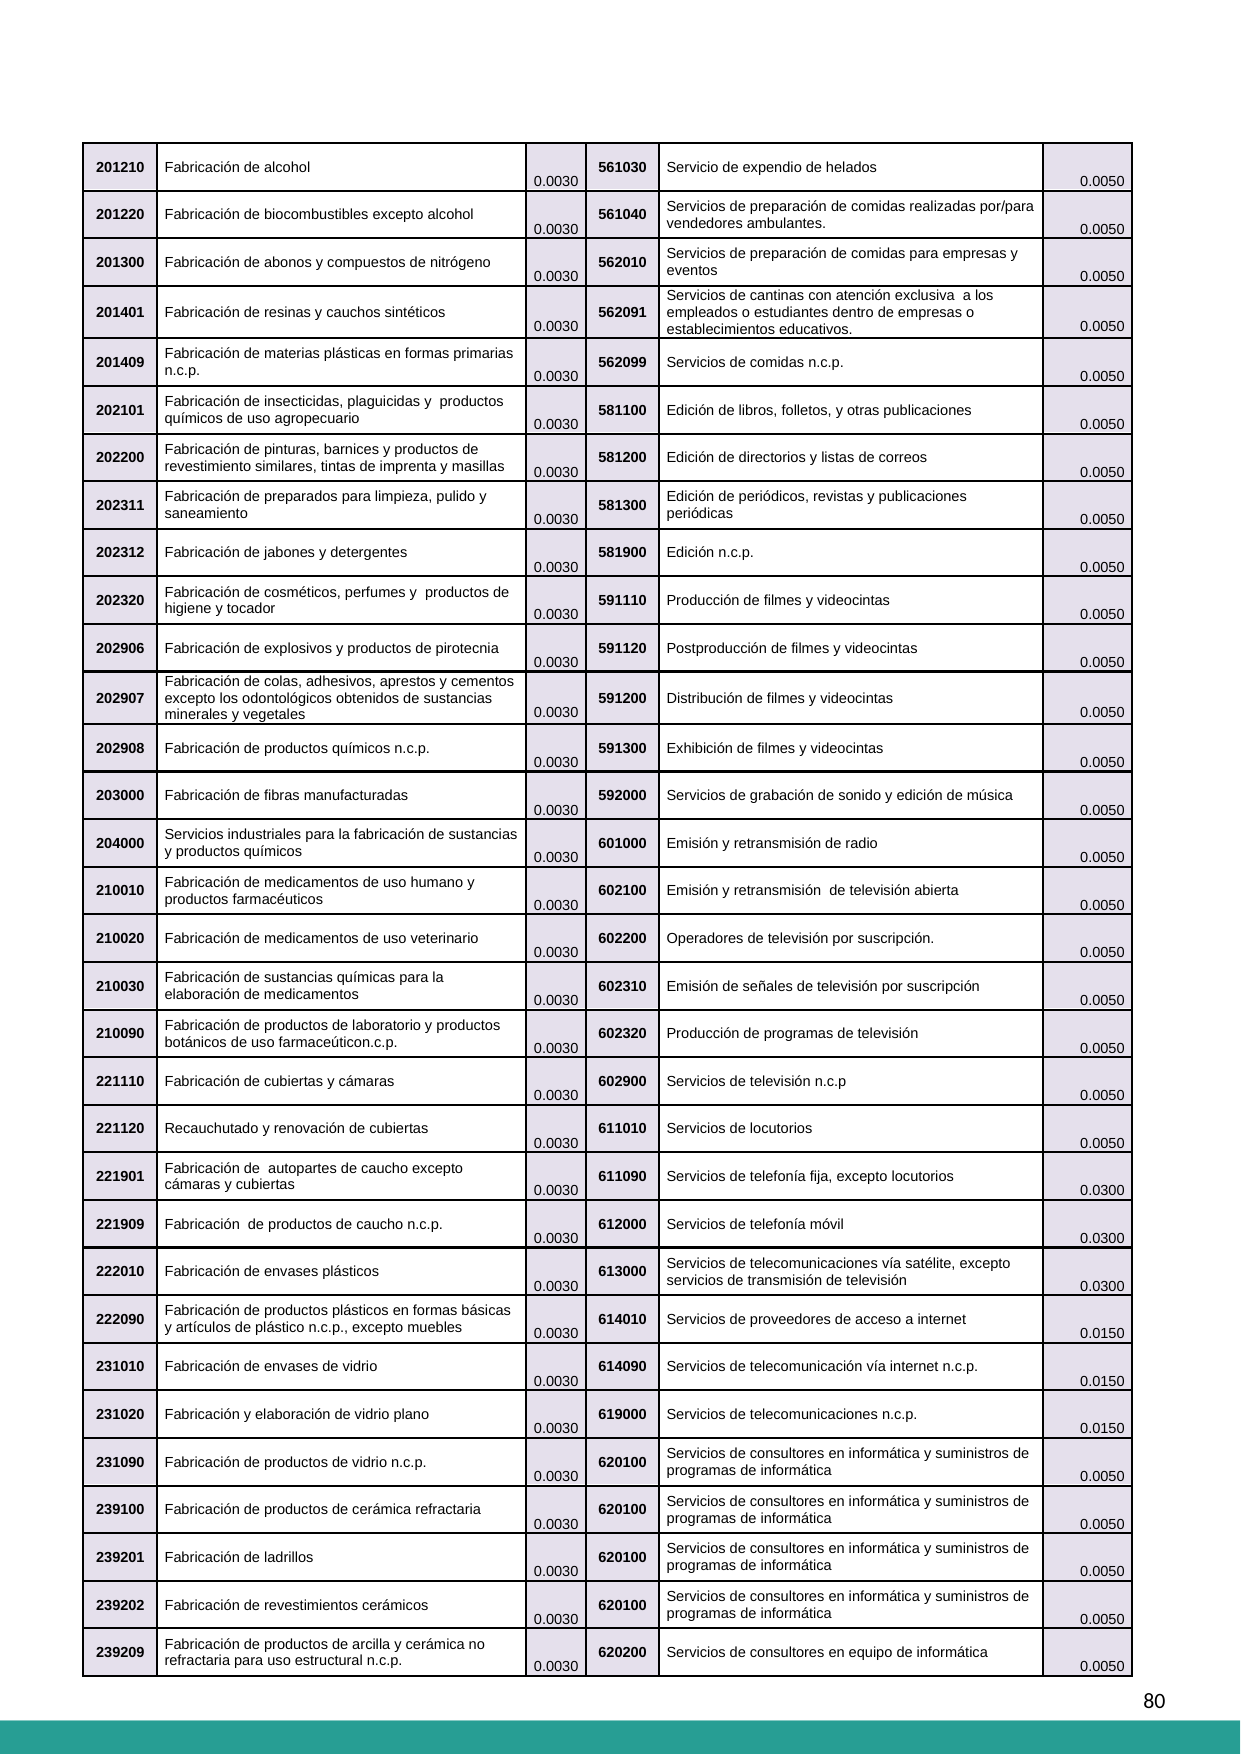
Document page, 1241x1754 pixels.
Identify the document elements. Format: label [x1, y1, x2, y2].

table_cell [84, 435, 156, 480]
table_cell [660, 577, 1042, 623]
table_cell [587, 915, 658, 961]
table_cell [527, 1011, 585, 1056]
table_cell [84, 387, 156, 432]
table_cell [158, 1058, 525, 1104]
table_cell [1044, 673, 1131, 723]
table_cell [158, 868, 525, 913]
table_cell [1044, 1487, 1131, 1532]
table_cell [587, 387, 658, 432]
picture [0, 1720, 1241, 1754]
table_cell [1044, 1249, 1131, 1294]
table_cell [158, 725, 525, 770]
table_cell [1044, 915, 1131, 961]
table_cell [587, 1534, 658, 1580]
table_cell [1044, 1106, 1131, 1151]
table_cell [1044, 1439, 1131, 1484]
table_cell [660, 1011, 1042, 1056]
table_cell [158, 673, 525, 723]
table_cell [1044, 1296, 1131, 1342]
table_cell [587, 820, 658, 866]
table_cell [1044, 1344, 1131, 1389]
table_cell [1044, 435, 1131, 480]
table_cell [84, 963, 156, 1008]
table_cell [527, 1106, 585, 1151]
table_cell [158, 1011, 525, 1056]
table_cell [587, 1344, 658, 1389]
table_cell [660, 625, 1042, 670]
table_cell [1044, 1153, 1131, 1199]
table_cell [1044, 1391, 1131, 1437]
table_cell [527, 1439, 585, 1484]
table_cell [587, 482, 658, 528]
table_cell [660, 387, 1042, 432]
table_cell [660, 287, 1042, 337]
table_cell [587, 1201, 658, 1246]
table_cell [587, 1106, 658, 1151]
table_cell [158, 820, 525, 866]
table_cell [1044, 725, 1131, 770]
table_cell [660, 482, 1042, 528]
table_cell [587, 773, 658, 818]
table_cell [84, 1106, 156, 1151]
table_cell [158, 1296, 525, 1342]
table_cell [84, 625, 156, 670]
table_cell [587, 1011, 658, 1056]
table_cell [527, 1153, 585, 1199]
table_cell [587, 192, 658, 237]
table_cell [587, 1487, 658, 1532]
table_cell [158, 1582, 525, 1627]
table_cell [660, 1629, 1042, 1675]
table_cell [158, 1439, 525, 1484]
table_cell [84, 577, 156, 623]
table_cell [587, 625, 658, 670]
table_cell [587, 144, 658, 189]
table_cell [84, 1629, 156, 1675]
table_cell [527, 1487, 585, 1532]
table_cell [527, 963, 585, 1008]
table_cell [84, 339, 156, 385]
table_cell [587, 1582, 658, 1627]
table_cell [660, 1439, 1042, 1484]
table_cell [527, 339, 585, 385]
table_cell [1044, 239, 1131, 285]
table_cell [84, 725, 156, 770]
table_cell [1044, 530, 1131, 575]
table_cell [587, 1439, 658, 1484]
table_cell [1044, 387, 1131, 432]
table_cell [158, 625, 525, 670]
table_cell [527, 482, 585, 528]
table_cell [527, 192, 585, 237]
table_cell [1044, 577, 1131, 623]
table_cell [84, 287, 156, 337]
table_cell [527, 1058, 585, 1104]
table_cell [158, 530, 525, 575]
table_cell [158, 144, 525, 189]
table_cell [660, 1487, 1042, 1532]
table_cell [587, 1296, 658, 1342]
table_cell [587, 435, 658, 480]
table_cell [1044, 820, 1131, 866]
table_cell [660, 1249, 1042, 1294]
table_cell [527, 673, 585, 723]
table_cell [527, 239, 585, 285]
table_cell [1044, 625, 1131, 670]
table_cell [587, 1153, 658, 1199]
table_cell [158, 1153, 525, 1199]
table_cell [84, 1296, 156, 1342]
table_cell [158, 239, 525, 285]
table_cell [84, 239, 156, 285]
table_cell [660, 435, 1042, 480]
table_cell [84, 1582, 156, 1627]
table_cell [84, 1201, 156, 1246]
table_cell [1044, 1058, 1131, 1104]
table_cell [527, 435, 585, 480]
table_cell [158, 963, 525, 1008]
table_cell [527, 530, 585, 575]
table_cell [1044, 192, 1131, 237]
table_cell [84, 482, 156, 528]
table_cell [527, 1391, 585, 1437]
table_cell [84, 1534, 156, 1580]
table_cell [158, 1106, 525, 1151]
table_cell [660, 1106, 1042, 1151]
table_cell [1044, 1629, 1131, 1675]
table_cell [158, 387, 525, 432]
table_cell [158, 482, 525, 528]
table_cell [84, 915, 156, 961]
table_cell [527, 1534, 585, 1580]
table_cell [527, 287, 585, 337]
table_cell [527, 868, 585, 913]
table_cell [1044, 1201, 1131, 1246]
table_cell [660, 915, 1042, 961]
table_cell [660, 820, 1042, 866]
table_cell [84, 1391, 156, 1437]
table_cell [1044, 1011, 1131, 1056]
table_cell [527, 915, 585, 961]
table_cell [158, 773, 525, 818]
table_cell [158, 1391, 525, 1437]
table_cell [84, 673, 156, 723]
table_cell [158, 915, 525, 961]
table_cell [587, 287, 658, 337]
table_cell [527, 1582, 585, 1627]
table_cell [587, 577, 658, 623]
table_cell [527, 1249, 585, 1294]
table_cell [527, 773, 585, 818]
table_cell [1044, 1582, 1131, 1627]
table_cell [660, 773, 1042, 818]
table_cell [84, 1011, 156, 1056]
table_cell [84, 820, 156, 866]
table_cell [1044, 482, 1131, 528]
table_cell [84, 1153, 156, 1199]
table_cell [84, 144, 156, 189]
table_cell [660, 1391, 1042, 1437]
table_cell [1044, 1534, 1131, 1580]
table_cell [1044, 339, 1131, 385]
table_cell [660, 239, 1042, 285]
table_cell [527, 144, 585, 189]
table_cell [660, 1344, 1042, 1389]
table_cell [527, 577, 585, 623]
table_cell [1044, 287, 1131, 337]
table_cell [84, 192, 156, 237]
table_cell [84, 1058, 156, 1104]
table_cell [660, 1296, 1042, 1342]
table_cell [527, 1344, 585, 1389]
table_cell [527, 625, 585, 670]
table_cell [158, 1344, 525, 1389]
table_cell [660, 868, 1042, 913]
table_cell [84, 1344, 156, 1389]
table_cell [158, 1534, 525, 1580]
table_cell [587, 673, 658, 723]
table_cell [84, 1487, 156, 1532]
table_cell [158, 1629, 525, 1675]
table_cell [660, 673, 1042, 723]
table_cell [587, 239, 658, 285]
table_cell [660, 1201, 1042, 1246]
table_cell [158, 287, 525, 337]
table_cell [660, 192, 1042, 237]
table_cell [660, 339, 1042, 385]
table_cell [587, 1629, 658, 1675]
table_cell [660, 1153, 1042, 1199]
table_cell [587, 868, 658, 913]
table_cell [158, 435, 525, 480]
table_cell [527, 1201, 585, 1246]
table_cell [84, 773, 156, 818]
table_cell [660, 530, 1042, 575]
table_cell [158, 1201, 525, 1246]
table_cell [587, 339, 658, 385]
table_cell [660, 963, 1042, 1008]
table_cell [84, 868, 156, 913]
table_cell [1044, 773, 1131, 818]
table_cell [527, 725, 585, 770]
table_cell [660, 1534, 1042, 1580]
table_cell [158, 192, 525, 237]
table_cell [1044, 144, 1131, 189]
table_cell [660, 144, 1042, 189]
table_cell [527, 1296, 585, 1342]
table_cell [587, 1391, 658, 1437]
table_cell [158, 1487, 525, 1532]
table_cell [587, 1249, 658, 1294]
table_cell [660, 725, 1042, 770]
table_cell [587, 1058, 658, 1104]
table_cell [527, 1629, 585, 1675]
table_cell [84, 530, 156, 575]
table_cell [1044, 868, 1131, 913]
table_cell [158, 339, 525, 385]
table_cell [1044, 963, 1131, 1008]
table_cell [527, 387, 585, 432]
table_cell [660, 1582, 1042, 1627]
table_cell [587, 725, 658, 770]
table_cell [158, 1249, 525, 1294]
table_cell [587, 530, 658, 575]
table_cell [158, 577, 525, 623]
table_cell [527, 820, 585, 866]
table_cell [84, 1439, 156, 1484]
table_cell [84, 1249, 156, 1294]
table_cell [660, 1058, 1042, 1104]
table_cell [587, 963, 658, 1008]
